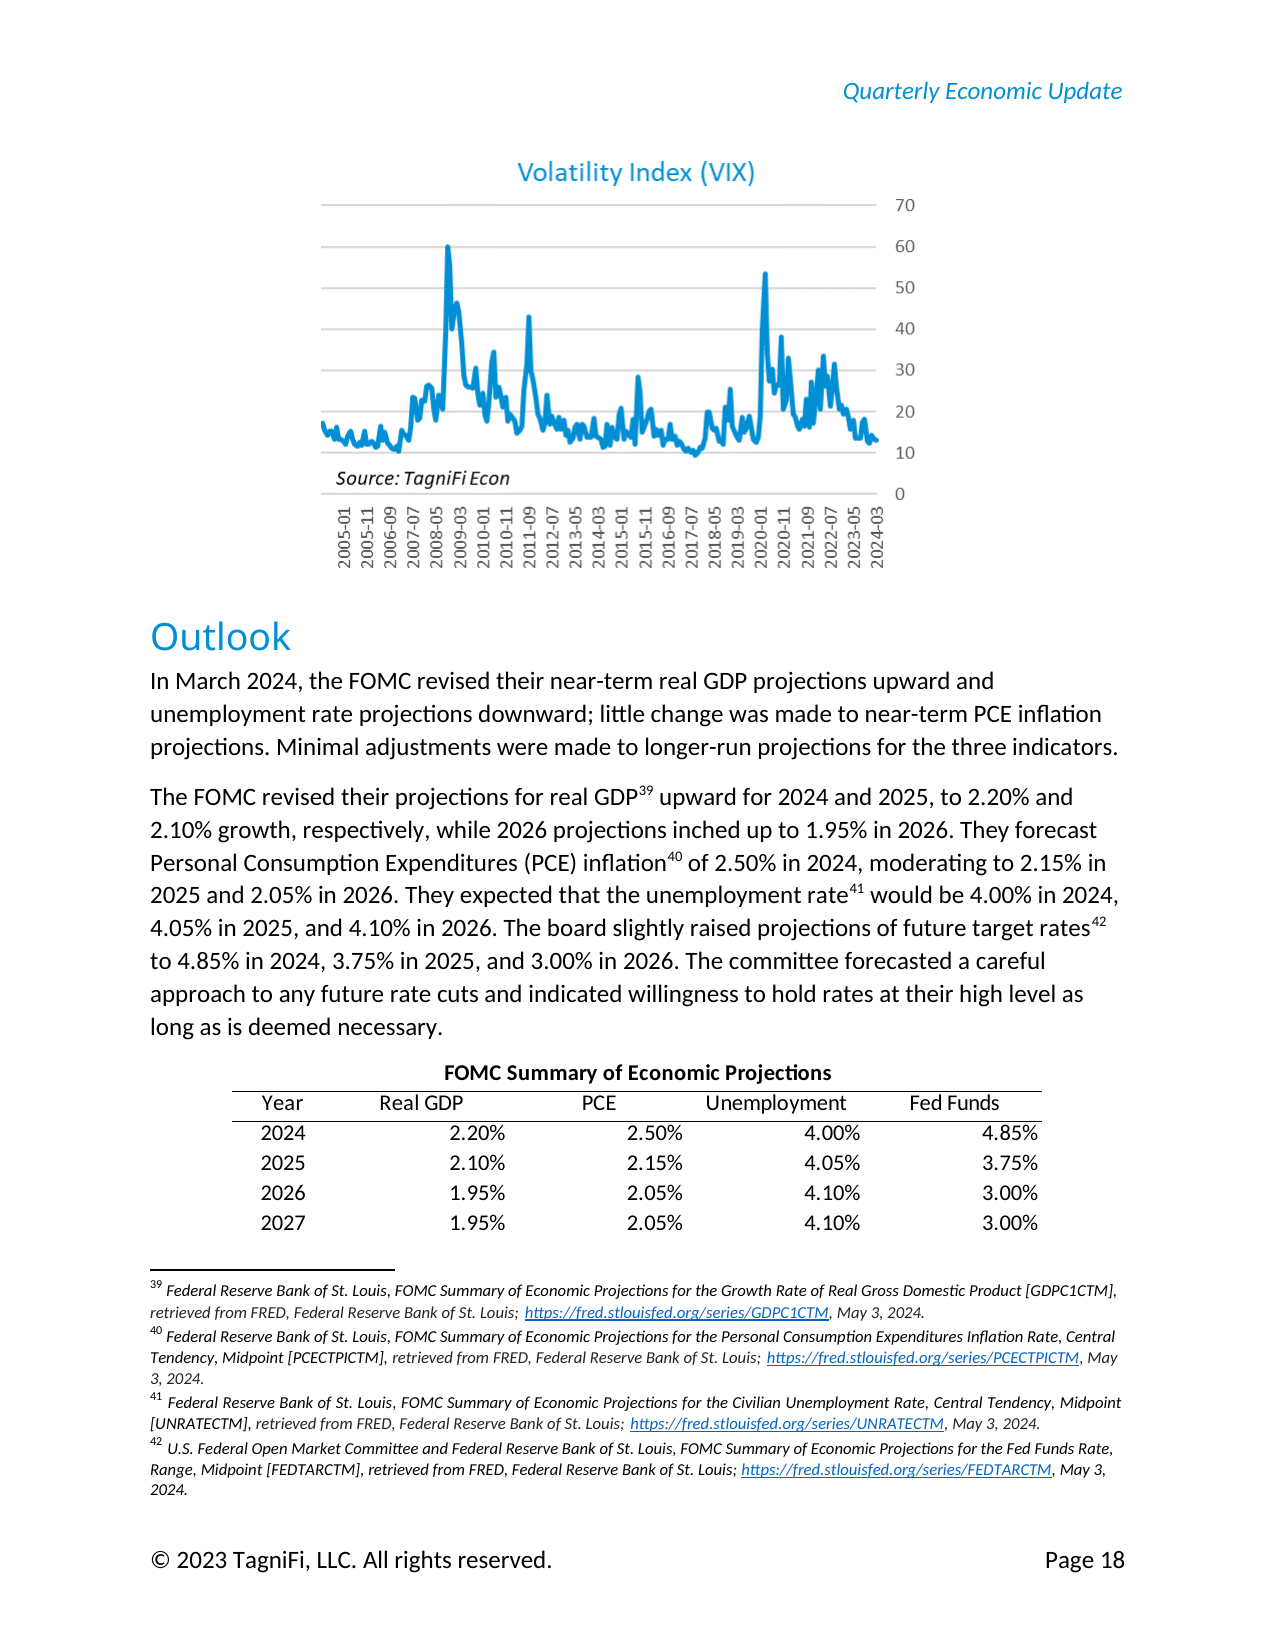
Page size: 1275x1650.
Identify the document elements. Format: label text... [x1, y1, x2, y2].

text The FOMC revised their projections for real GDP upward for 2024 and 2025, to 2.20% and 2.10% growth, respectively, while 2026 projections inched up to 1.95% in 2026. They forecast Personal Consumption Expenditures (PCE) inflation of 2.50% in 2024, moderating to 2.15% in 2025 and 2.05% in 2026. They expected that the unemployment rate would be 4.00% in 2024, 4.05% in 2025, and 4.10% in 2026. The board slightly raised projections of future target rates to 4.85% in 2024, 3.75% in 2025, and 3.00% in 2026. The committee forecasted a careful approach to any future rate cuts and indicated willingness to hold rates at their high level as long as is deemed necessary. [150, 781, 1125, 1042]
text In March 2024, the FOMC revised their near-term real GDP projections upward and unemployment rate projections downward; little change was made to near-term PCE inflation projections. Minimal adjustments were made to longer-run projections for the three indicators. [150, 666, 1125, 762]
picture [301, 150, 974, 583]
subtitle Outlook [150, 610, 1125, 661]
